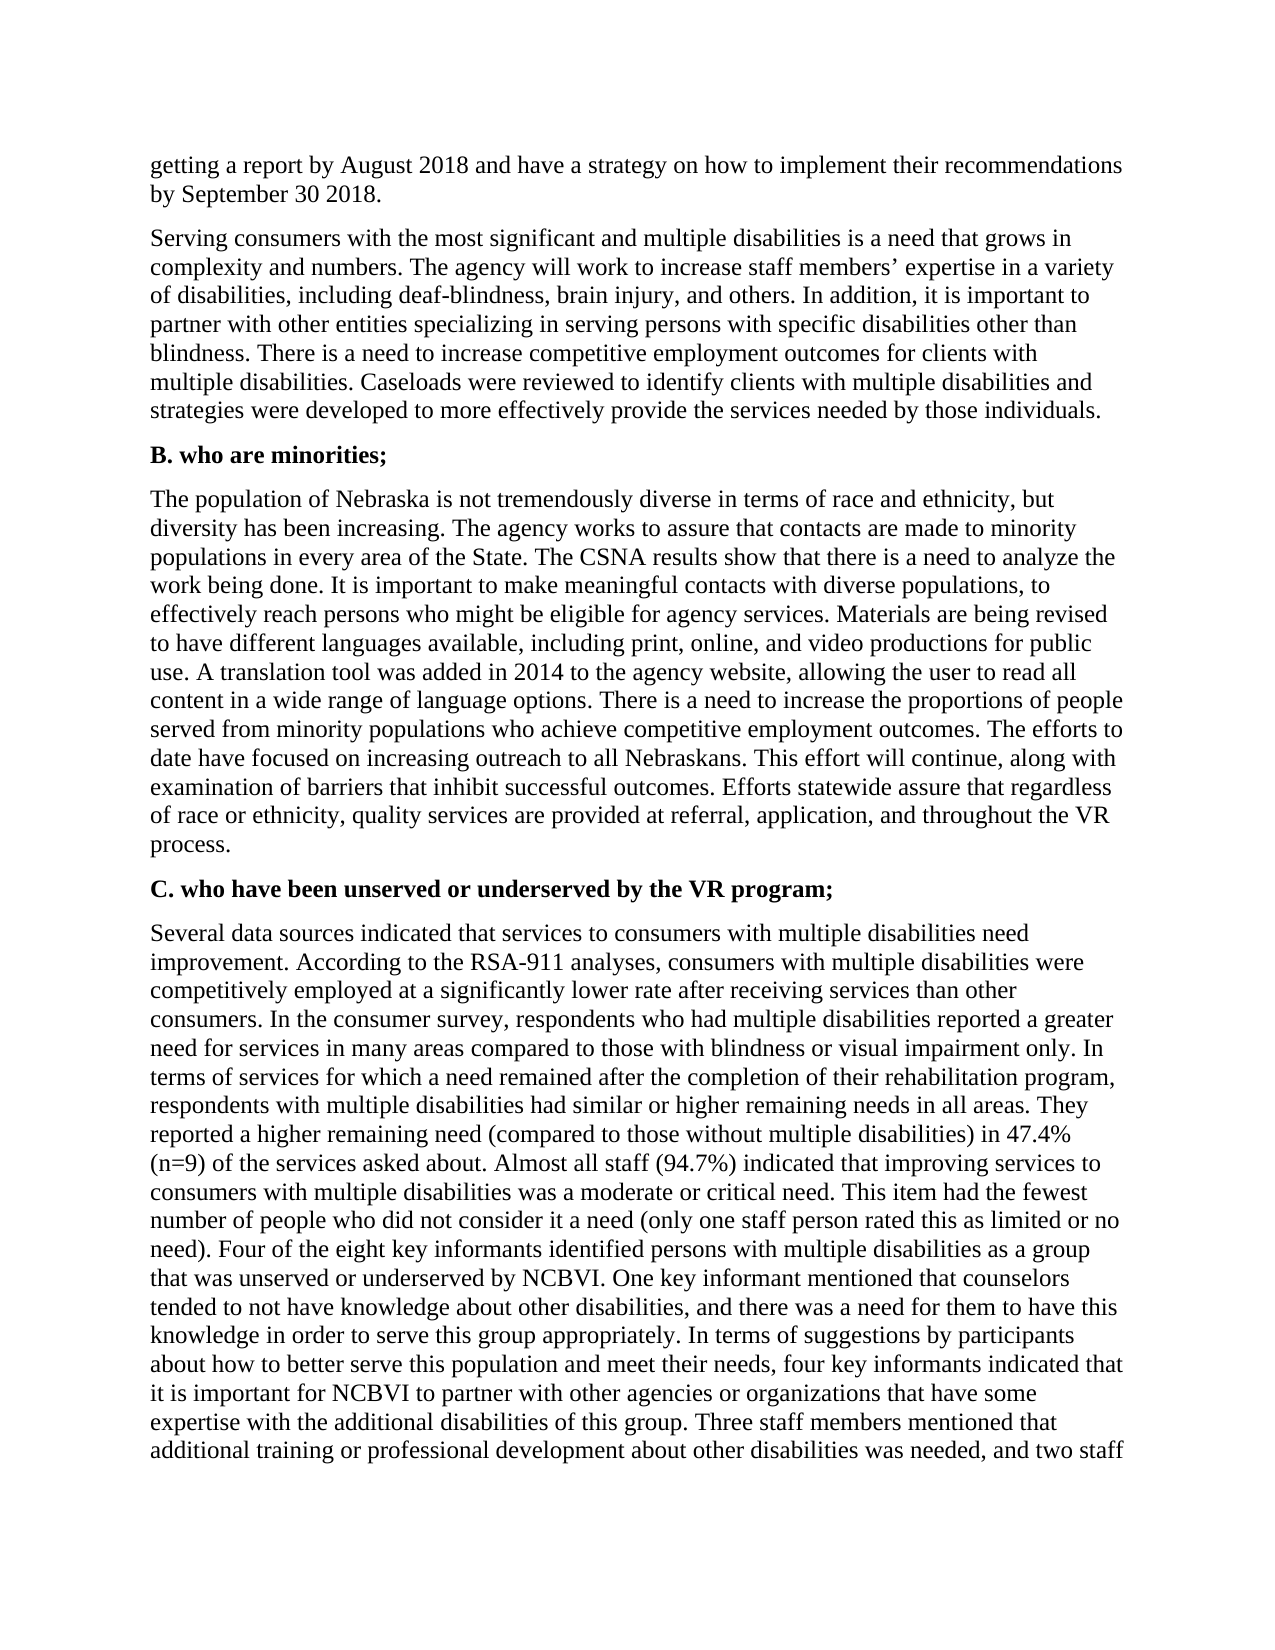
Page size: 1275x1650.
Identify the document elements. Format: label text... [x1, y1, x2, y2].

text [150, 150, 1125, 207]
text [150, 918, 1125, 1464]
text Serving consumers with the most significant and multiple disabilities is a need that grows in complexity and numbers. The agency will work to increase staff members’ expertise in a variety of disabilities, including deaf-blindness, brain injury, and others. In addition, it is important to partner with other entities specializing in serving persons with specific disabilities other than blindness. There is a need to increase competitive employment outcomes for clients with multiple disabilities. Caseloads were reviewed to identify clients with multiple disabilities and strategies were developed to more effectively provide the services needed by those individuals. [150, 223, 1125, 424]
subtitle C. who have been unserved or underserved by the VR program; [150, 874, 1125, 902]
subtitle B. who are minorities; [150, 440, 1125, 469]
text The population of Nebraska is not tremendously diverse in terms of race and ethnicity, but diversity has been increasing. The agency works to assure that contacts are made to minority populations in every area of the State. The CSNA results show that there is a need to analyze the work being done. It is important to make meaningful contacts with diverse populations, to effectively reach persons who might be eligible for agency services. Materials are being revised to have different languages available, including print, online, and video productions for public use. A translation tool was added in 2014 to the agency website, allowing the user to read all content in a wide range of language options. There is a need to increase the proportions of people served from minority populations who achieve competitive employment outcomes. The efforts to date have focused on increasing outreach to all Nebraskans. This effort will continue, along with examination of barriers that inhibit successful outcomes. Efforts statewide assure that regardless of race or ethnicity, quality services are provided at referral, application, and throughout the VR process. [150, 484, 1125, 858]
